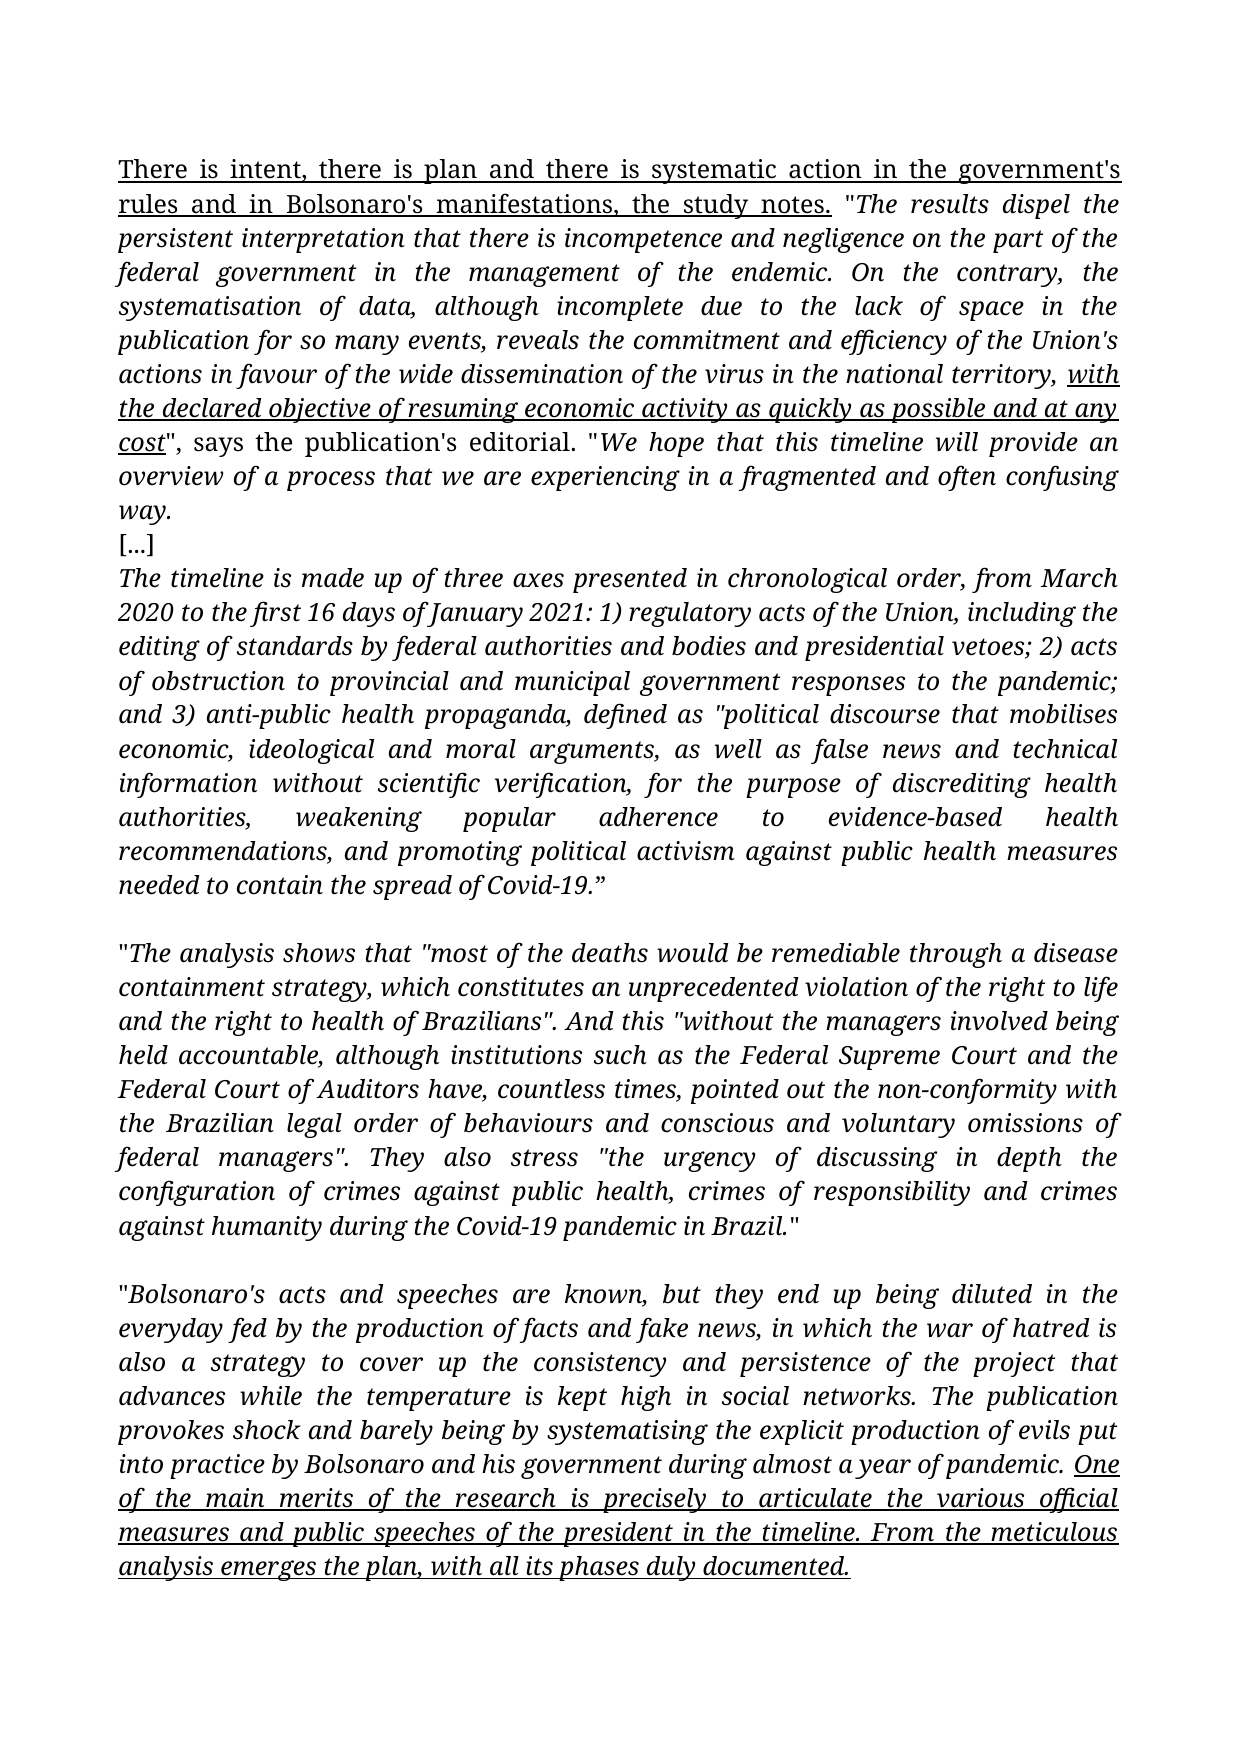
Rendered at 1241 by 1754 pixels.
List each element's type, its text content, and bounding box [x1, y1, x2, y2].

text There is intent, there is plan and there is systematic action in the government's rules and in Bolsonaro's manifestations, the study notes. "The results dispel the persistent interpretation that there is incompetence and negligence on the part of the federal government in the management of the endemic. On the contrary, the systematisation of data, although incomplete due to the lack of space in the publication for so many events, reveals the commitment and efficiency of the Union's actions in favour of the wide dissemination of the virus in the national territory, with the declared objective of resuming economic activity as quickly as possible and at any cost", says the publication's editorial. "We hope that this timeline will provide an overview of a process that we are experiencing in a fragmented and often confusing way. [118, 118, 1122, 181]
text [...] [118, 527, 1122, 561]
text There is intent, there is plan and there is systematic action in the government's rules and in Bolsonaro's manifestations, the study notes. "The results dispel the persistent interpretation that there is incompetence and negligence on the part of the federal government in the management of the endemic. On the contrary, the systematisation of data, although incomplete due to the lack of space in the publication for so many events, reveals the commitment and efficiency of the Union's actions in favour of the wide dissemination of the virus in the national territory, with the declared objective of resuming economic activity as quickly as possible and at any cost", says the publication's editorial. "We hope that this timeline will provide an overview of a process that we are experiencing in a fragmented and often confusing way. [118, 183, 1122, 527]
text "Bolsonaro's acts and speeches are known, but they end up being diluted in the everyday fed by the production of facts and fake news, in which the war of hatred is also a strategy to cover up the consistency and persistence of the project that advances while the temperature is kept high in social networks. The publication provokes shock and barely being by systematising the explicit production of evils put into practice by Bolsonaro and his government during almost a year of pandemic. One of the main merits of the research is precisely to articulate the various official measures and public speeches of the president in the timeline. From the meticulous analysis emerges the plan, with all its phases duly documented. [118, 1242, 1122, 1583]
text "The analysis shows that "most of the deaths would be remediable through a disease containment strategy, which constitutes an unprecedented violation of the right to life and the right to health of Brazilians". And this "without the managers involved being held accountable, although institutions such as the Federal Supreme Court and the Federal Court of Auditors have, countless times, pointed out the non-conformity with the Brazilian legal order of behaviours and conscious and voluntary omissions of federal managers". They also stress "the urgency of discussing in depth the configuration of crimes against public health, crimes of responsibility and crimes against humanity during the Covid-19 pandemic in Brazil." [118, 902, 1122, 1242]
text The timeline is made up of three axes presented in chronological order, from March 2020 to the first 16 days of January 2021: 1) regulatory acts of the Union, including the editing of standards by federal authorities and bodies and presidential vetoes; 2) acts of obstruction to provincial and municipal government responses to the pandemic; and 3) anti-public health propaganda, defined as "political discourse that mobilises economic, ideological and moral arguments, as well as false news and technical information without scientific verification, for the purpose of discrediting health authorities, weakening popular adherence to evidence-based health recommendations, and promoting political activism against public health measures needed to contain the spread of Covid-19.” [118, 561, 1122, 902]
